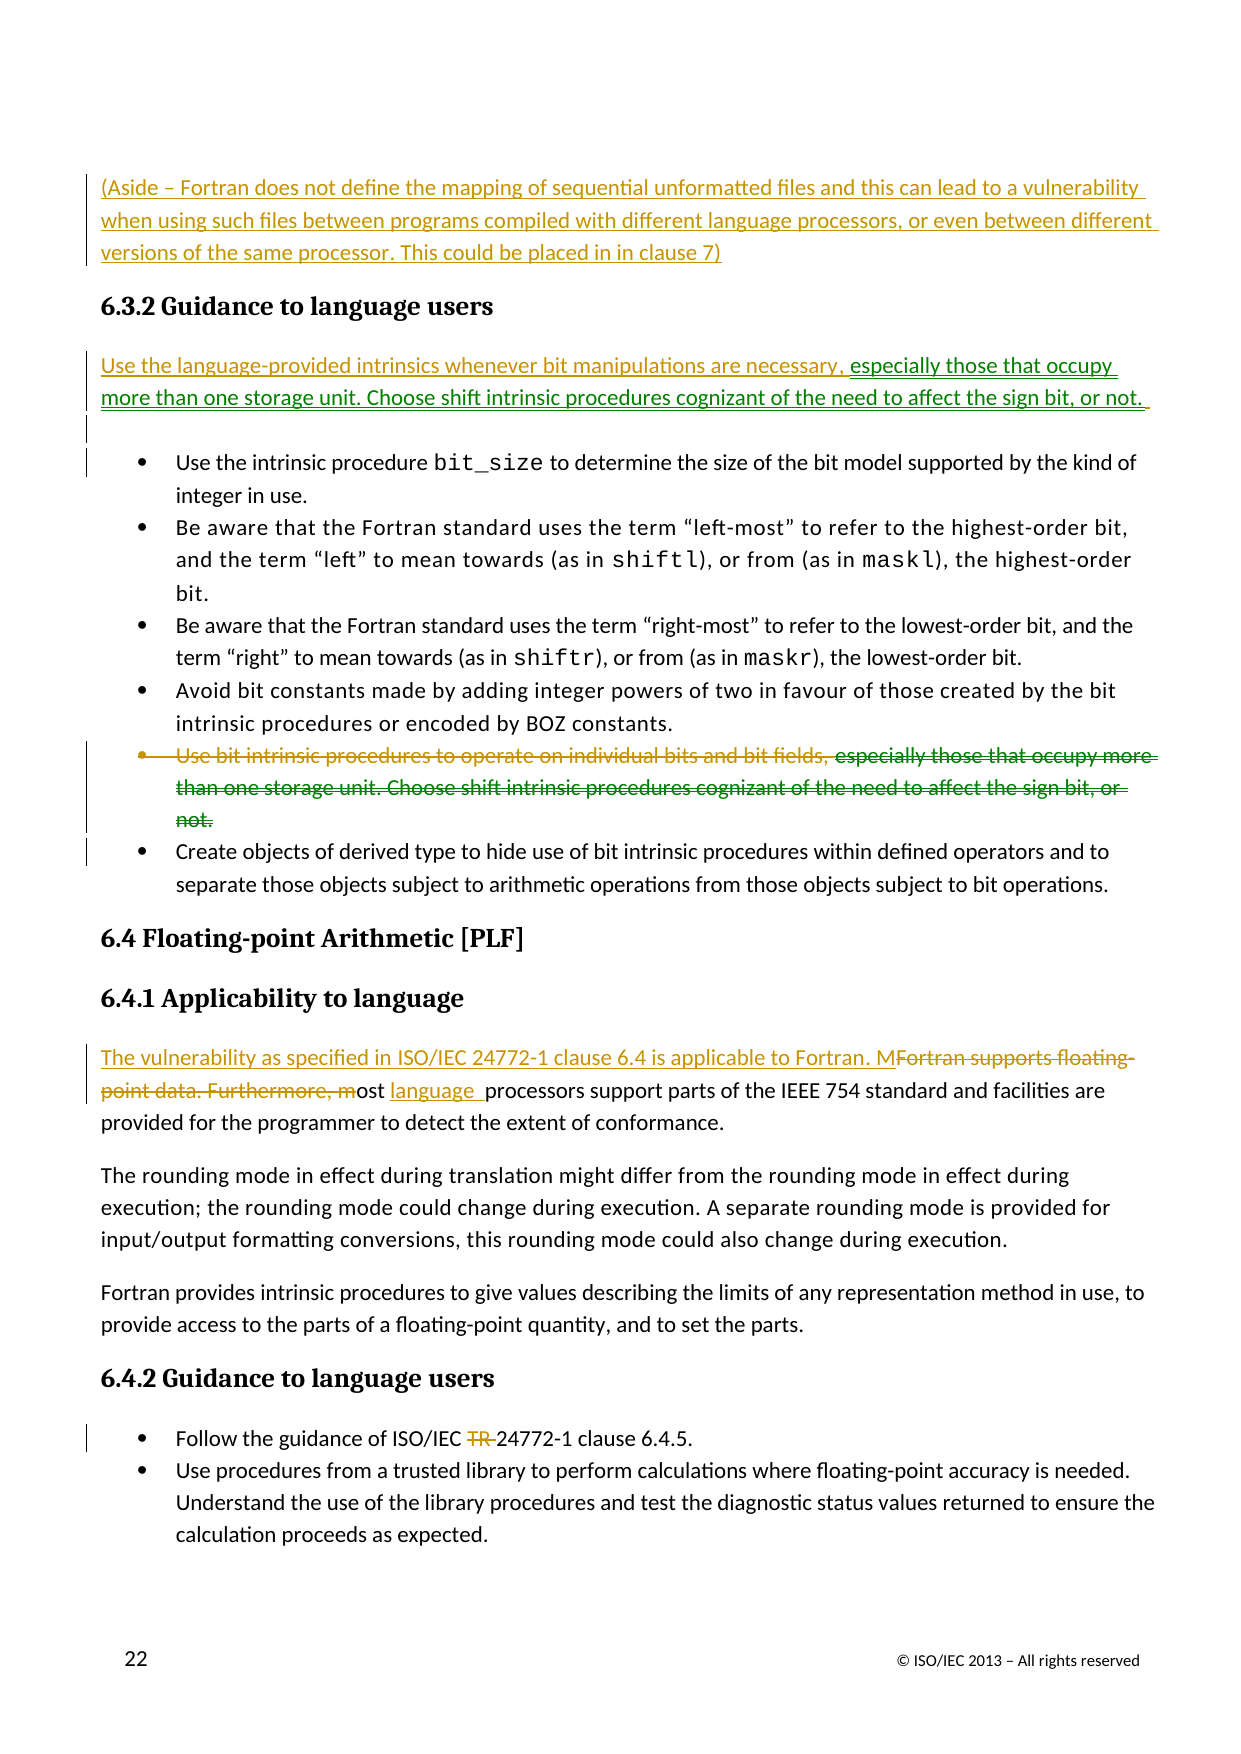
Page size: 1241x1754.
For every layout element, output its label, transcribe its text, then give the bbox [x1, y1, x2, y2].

text Be aware that the Fortran standard uses the term “left-most” to refer to the highest-order bit, and the term “left” to mean towards (as in shiftl), or from (as in maskl), the highest-order bit. [138, 513, 1164, 607]
subtitle 6.4 Floating-point Arithmetic [PLF] [101, 923, 1164, 954]
subtitle 6.4.2 Guidance to language users [101, 1363, 1164, 1395]
text Create objects of derived type to hide use of bit intrinsic procedures within defined operators and to separate those objects subject to arithmetic operations from those objects subject to bit operations. [138, 837, 1164, 898]
text Use the intrinsic procedure bit_size to determine the size of the bit model supported by the kind of integer in use. [138, 448, 1164, 509]
text Avoid bit constants made by adding integer powers of two in favour of those created by the bit intrinsic procedures or encoded by BOZ constants. [138, 677, 1164, 737]
text Fortran provides intrinsic procedures to give values describing the limits of any representation method in use, to provide access to the parts of a floating-point quantity, and to set the parts. [101, 1278, 1164, 1338]
text The rounding mode in effect during translation might differ from the rounding mode in effect during execution; the rounding mode could change during execution. A separate rounding mode is provided for input/output formatting conversions, this rounding mode could also change during execution. [101, 1161, 1164, 1253]
subtitle 6.4.1 Applicability to language [101, 983, 1164, 1014]
text Be aware that the Fortran standard uses the term “right-most” to refer to the lowest-order bit, and the term “right” to mean towards (as in shiftr), or from (as in maskr), the lowest-order bit. [138, 611, 1164, 672]
list Use procedures from a trusted library to perform calculations where floating-point accuracy is needed. Understand the use of the library procedures and test the diagnostic status values returned to ensure the calculation proceeds as expected. [138, 1456, 1164, 1548]
list Follow the guidance of ISO/IEC 24772-1 clause 6.4.5. [138, 1424, 1164, 1452]
subtitle 6.3.2 Guidance to language users [101, 291, 1164, 322]
text ost processors support parts of the IEEE 754 standard and facilities are provided for the programmer to detect the extent of conformance. [101, 1043, 1164, 1136]
